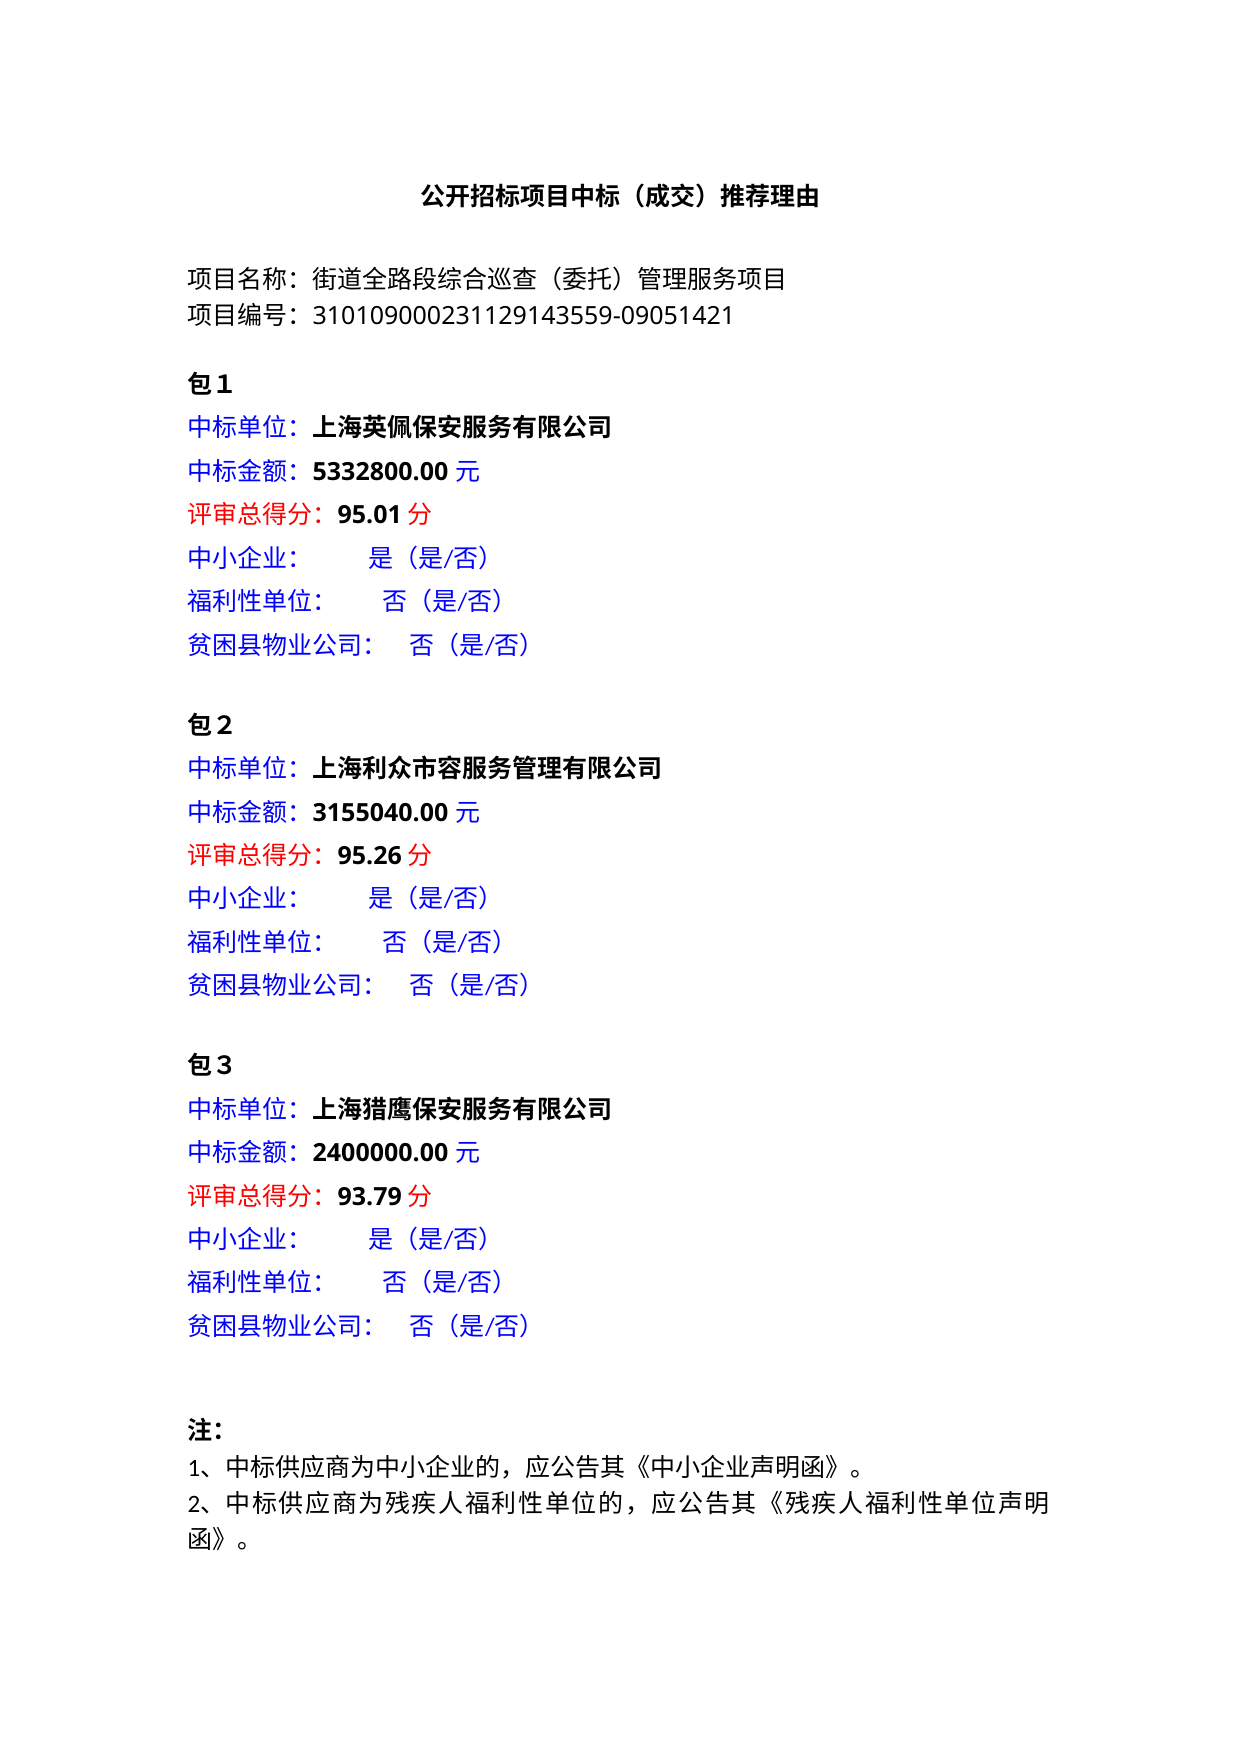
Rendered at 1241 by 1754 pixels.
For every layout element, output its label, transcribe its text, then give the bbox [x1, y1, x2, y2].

subtitle 中标金额：5332800.00 元 [187, 451, 1053, 488]
text 公开招标项目中标（成交）推荐理由 [187, 162, 1053, 227]
text 贫困县物业公司： 否（是/否） [187, 1306, 1053, 1343]
text 福利性单位： 否（是/否） [187, 922, 1053, 958]
subtitle 包２ [187, 705, 1053, 741]
text 中小企业： 是（是/否） [187, 1219, 1053, 1256]
text 贫困县物业公司： 否（是/否） [187, 966, 1053, 1002]
text 中小企业： 是（是/否） [187, 538, 1053, 574]
subtitle 包３ [187, 1046, 1053, 1082]
subtitle 中标金额：2400000.00 元 [187, 1133, 1053, 1169]
subtitle 项目编号：310109000231129143559-09051421 [187, 296, 1053, 332]
subtitle 包１ [187, 364, 1053, 401]
subtitle 中标单位：上海利众市容服务管理有限公司 [187, 748, 1053, 785]
subtitle 项目名称：街道全路段综合巡查（委托）管理服务项目 [187, 259, 1053, 296]
text 注： [187, 1411, 1053, 1447]
list 中标供应商为中小企业的，应公告其《中小企业声明函》。 [187, 1447, 1053, 1483]
text 评审总得分：93.79分 [187, 1176, 1053, 1212]
text 贫困县物业公司： 否（是/否） [187, 625, 1053, 661]
subtitle 中标金额：3155040.00 元 [187, 792, 1053, 828]
text 福利性单位： 否（是/否） [187, 582, 1053, 618]
text 福利性单位： 否（是/否） [187, 1263, 1053, 1299]
subtitle 中标单位：上海英佩保安服务有限公司 [187, 408, 1053, 444]
list 中标供应商为残疾人福利性单位的，应公告其《残疾人福利性单位声明函》。 [187, 1483, 1053, 1556]
text 评审总得分：95.26分 [187, 835, 1053, 872]
text 评审总得分：95.01分 [187, 495, 1053, 531]
text 中小企业： 是（是/否） [187, 879, 1053, 915]
subtitle 中标单位：上海猎鹰保安服务有限公司 [187, 1089, 1053, 1125]
